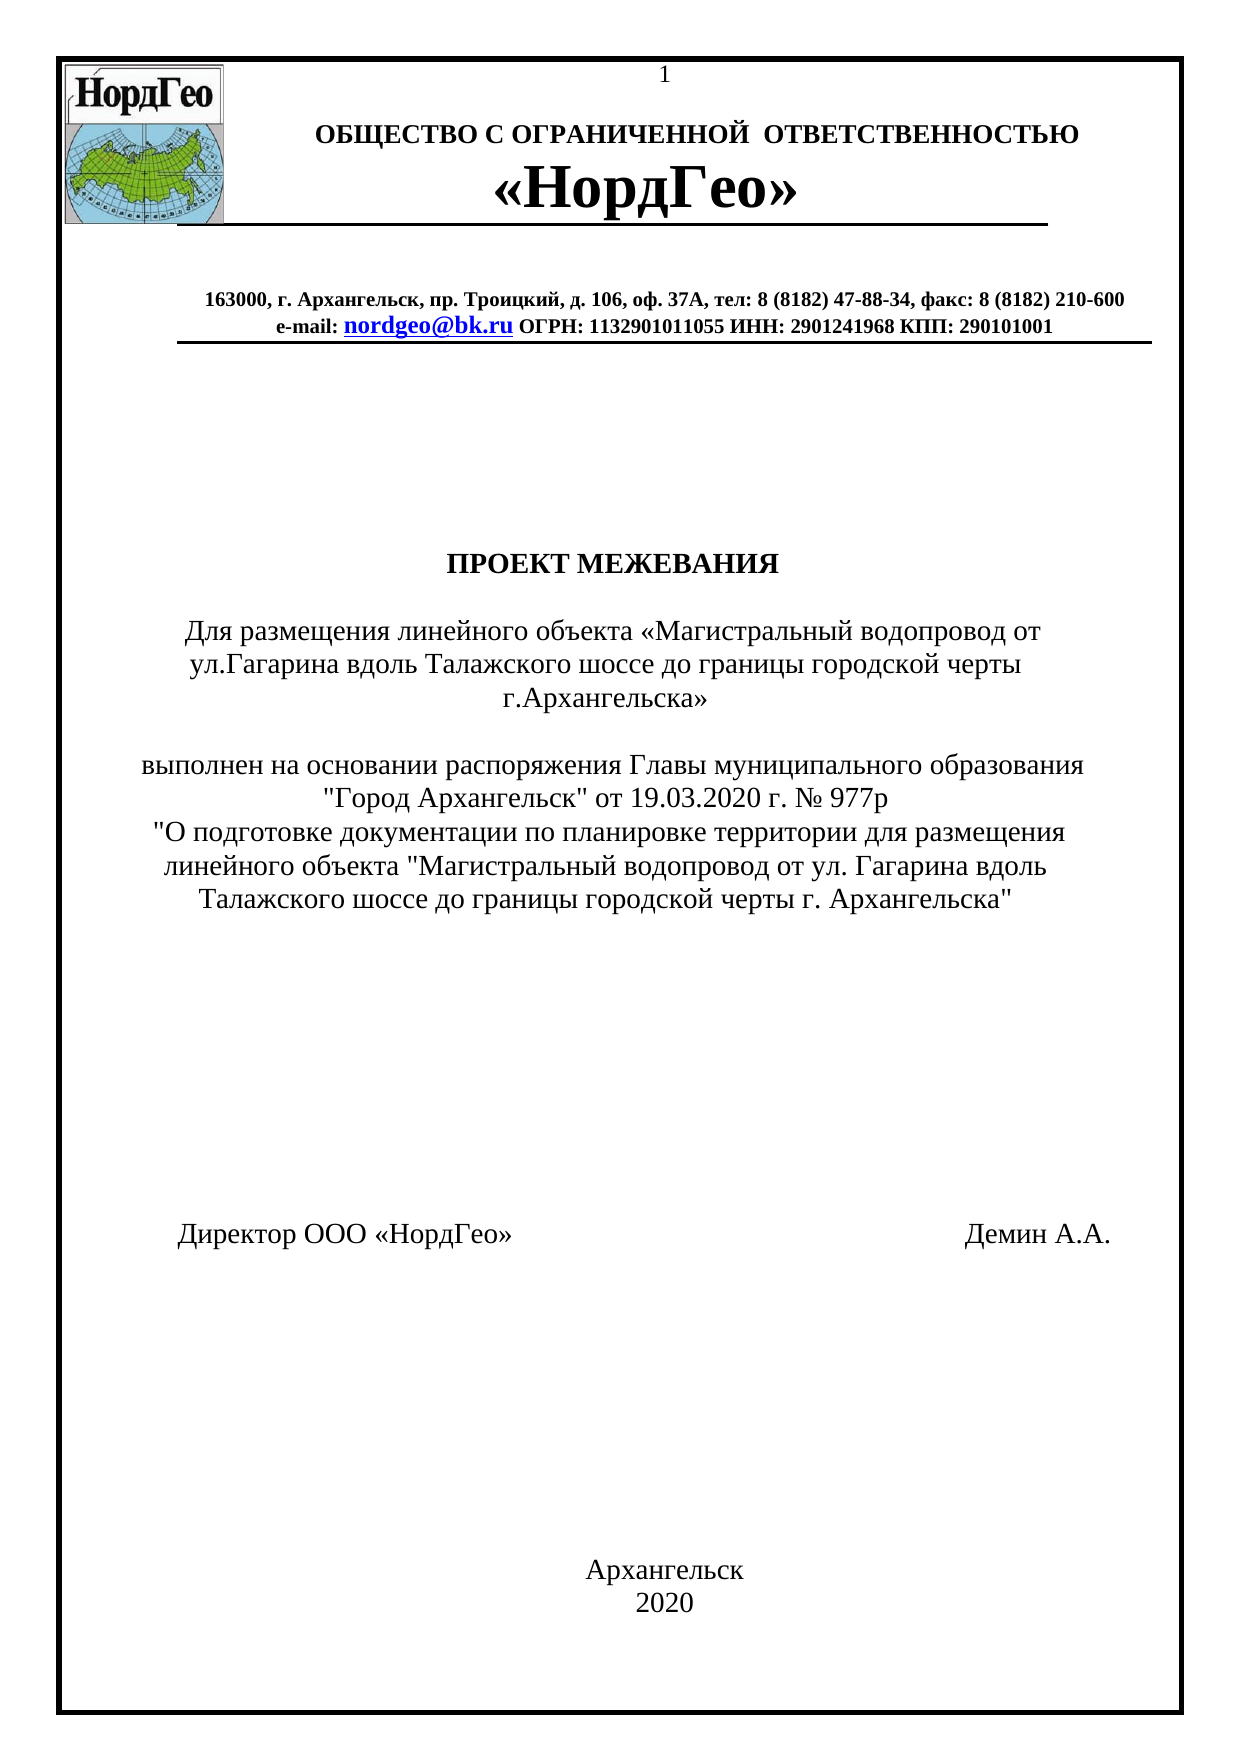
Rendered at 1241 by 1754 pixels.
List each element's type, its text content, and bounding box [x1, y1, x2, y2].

text Директор ООО «НордГео» Демин А.А. [177, 1217, 1152, 1250]
picture [64, 64, 224, 224]
text 2020 [177, 1586, 1152, 1619]
text выполнен на основании распоряжения Главы муниципального образования "Город Архангельск" от 19.03.2020 г. № 977р "О подготовке документации по планировке территории для размещения линейного объекта "Магистральный водопровод от ул. Гагарина вдоль Талажского шоссе до границы городской черты г. Архангельска" [118, 747, 1093, 915]
text ПРОЕКТ МЕЖЕВАНИЯ [118, 546, 1093, 579]
text ОБЩЕСТВО С ОГРАНИЧЕННОЙ ОТВЕТСТВЕННОСТЬЮ [224, 118, 1152, 149]
title 163000, г. Архангельск, пр. Троицкий, д. 106, оф. 37А, тел: 8 (8182) 47-88-34, факс: 8 (8182) 210-600 [177, 286, 1152, 311]
title «НордГео» [224, 149, 1048, 223]
title e-mail: nordgeo@bk.ru ОГРН: 1132901011055 ИНН: 2901241968 КПП: 290101001 [177, 311, 1152, 341]
text Для размещения линейного объекта «Магистральный водопровод от ул.Гагарина вдоль Талажского шоссе до границы городской черты г.Архангельска» [118, 613, 1093, 713]
text Архангельск [177, 1552, 1152, 1586]
